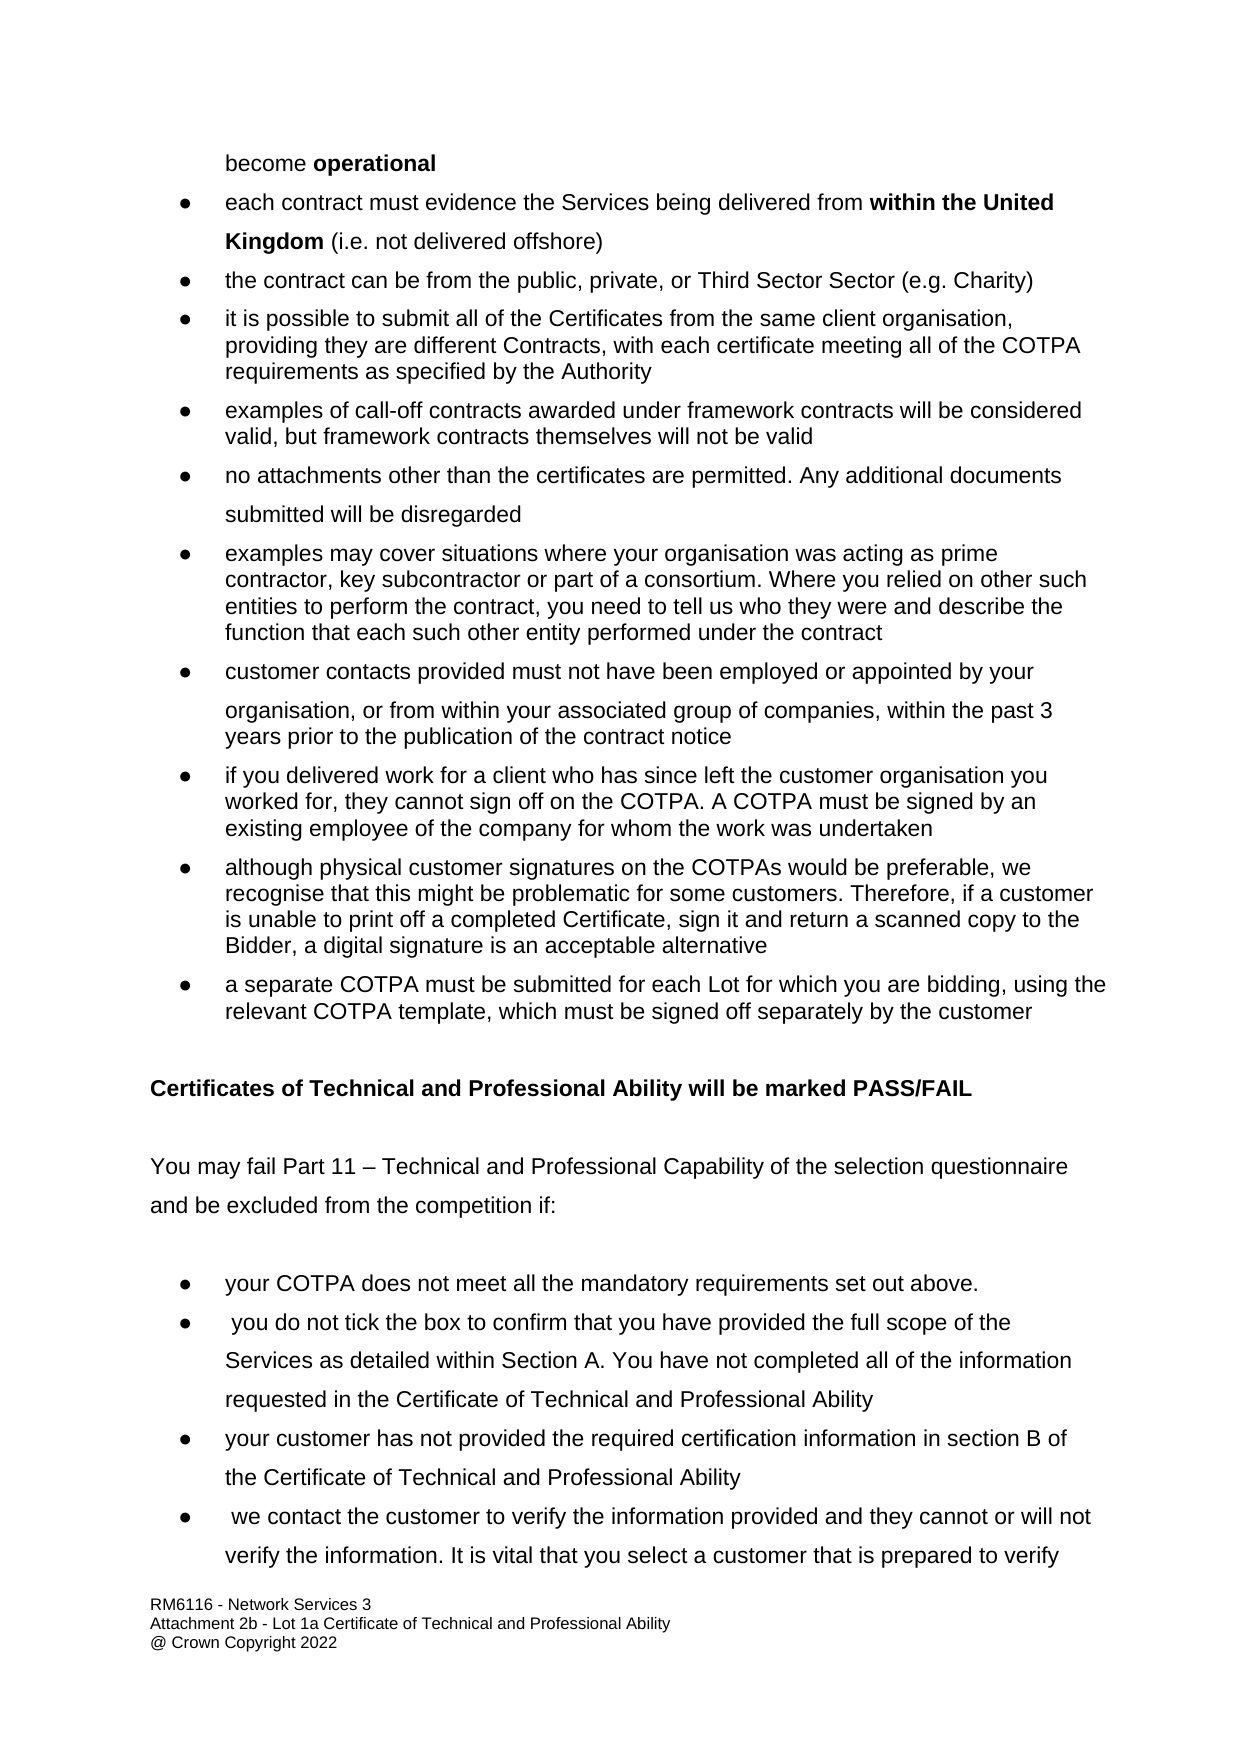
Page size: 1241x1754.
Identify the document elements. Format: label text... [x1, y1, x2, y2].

text ● examples may cover situations where your organisation was acting as prime contractor, key subcontractor or part of a consortium. Where you relied on other such entities to perform the contract, you need to tell us who they were and describe the function that each such other entity performed under the contract [150, 540, 1110, 645]
text ● the contract can be from the public, private, or Third Sector Sector (e.g. Charity) [150, 267, 1110, 293]
text ● a separate COTPA must be submitted for each Lot for which you are bidding, using the relevant COTPA template, which must be signed off separately by the customer [150, 971, 1110, 1024]
text Certificates of Technical and Professional Ability will be marked PASS/FAIL [150, 1075, 1110, 1102]
text Services as detailed within Section A. You have not completed all of the information [150, 1347, 1110, 1374]
text organisation, or from within your associated group of companies, within the past 3 years prior to the publication of the contract notice [150, 697, 1110, 749]
text ● you do not tick the box to confirm that you have provided the full scope of the [150, 1308, 1110, 1335]
text ● your customer has not provided the required certification information in section B of [150, 1425, 1110, 1451]
text ● although physical customer signatures on the COTPAs would be preferable, we recognise that this might be problematic for some customers. Therefore, if a customer is unable to print off a completed Certificate, sign it and return a scanned copy to the Bidder, a digital signature is an acceptable alternative [150, 853, 1110, 959]
text the Certificate of Technical and Professional Ability [150, 1464, 1110, 1490]
text ● no attachments other than the certificates are permitted. Any additional documents [150, 462, 1110, 488]
text Kingdom (i.e. not delivered offshore) [150, 228, 1110, 254]
text verify the information. It is vital that you select a customer that is prepared to verify [225, 1542, 1110, 1568]
text submitted will be disregarded [150, 501, 1110, 527]
text and be excluded from the competition if: [150, 1192, 1110, 1218]
text ● examples of call-off contracts awarded under framework contracts will be considered valid, but framework contracts themselves will not be valid [150, 397, 1110, 450]
text ● if you delivered work for a client who has since left the customer organisation you worked for, they cannot sign off on the COTPA. A COTPA must be signed by an existing employee of the company for whom the work was undertaken [150, 762, 1110, 841]
text requested in the Certificate of Technical and Professional Ability [150, 1386, 1110, 1413]
text ● each contract must evidence the Services being delivered from within the United [150, 189, 1110, 215]
text ● your COTPA does not meet all the mandatory requirements set out above. [150, 1270, 1110, 1296]
text ● we contact the customer to verify the information provided and they cannot or will not [150, 1503, 1110, 1529]
text become operational [150, 150, 1110, 176]
text ● customer contacts provided must not have been employed or appointed by your [150, 658, 1110, 684]
text You may fail Part 11 – Technical and Professional Capability of the selection questionnaire [150, 1153, 1110, 1179]
text ● it is possible to submit all of the Certificates from the same client organisation, providing they are different Contracts, with each certificate meeting all of the COTPA requirements as specified by the Authority [150, 305, 1110, 384]
